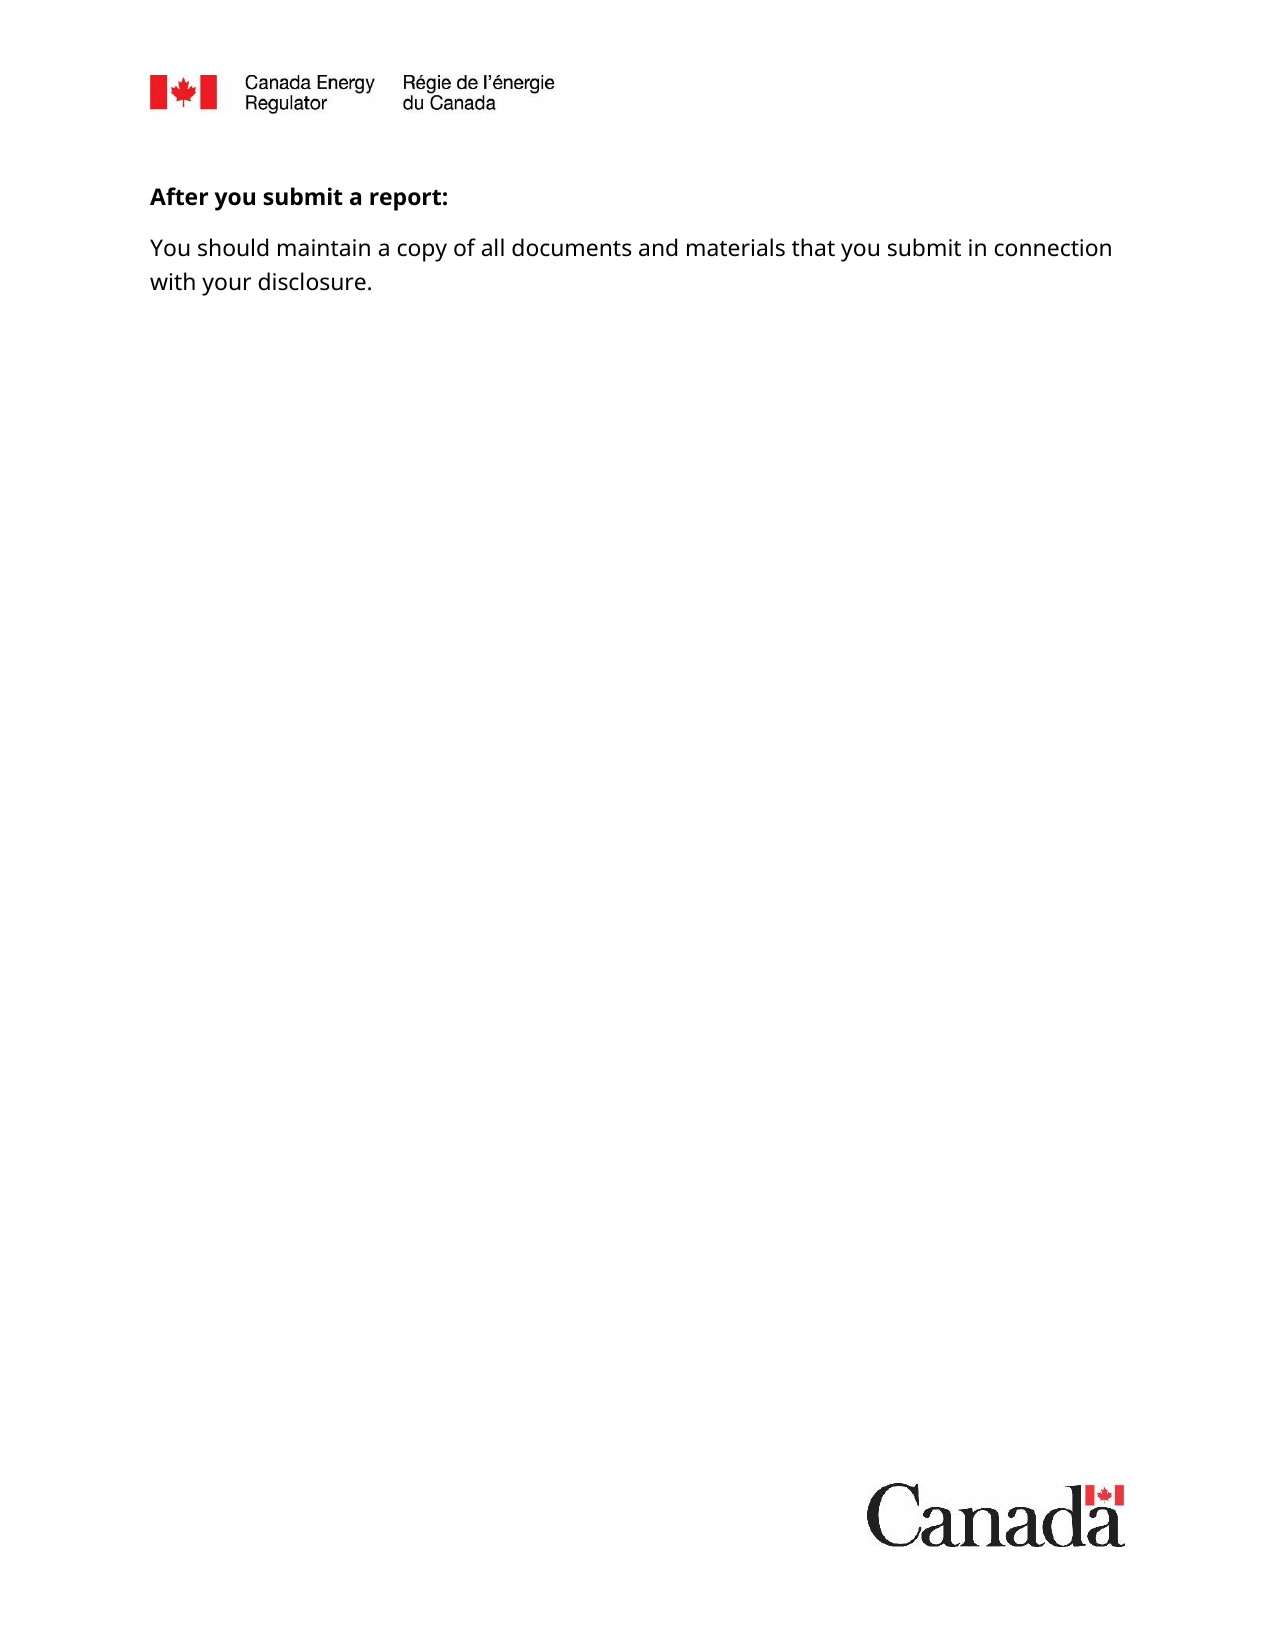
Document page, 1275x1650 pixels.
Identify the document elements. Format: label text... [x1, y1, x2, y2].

text After you submit a report: [150, 181, 1125, 212]
picture [867, 1483, 1125, 1547]
text You should maintain a copy of all documents and materials that you submit in connection with your disclosure. [150, 232, 1125, 297]
picture [150, 75, 569, 114]
